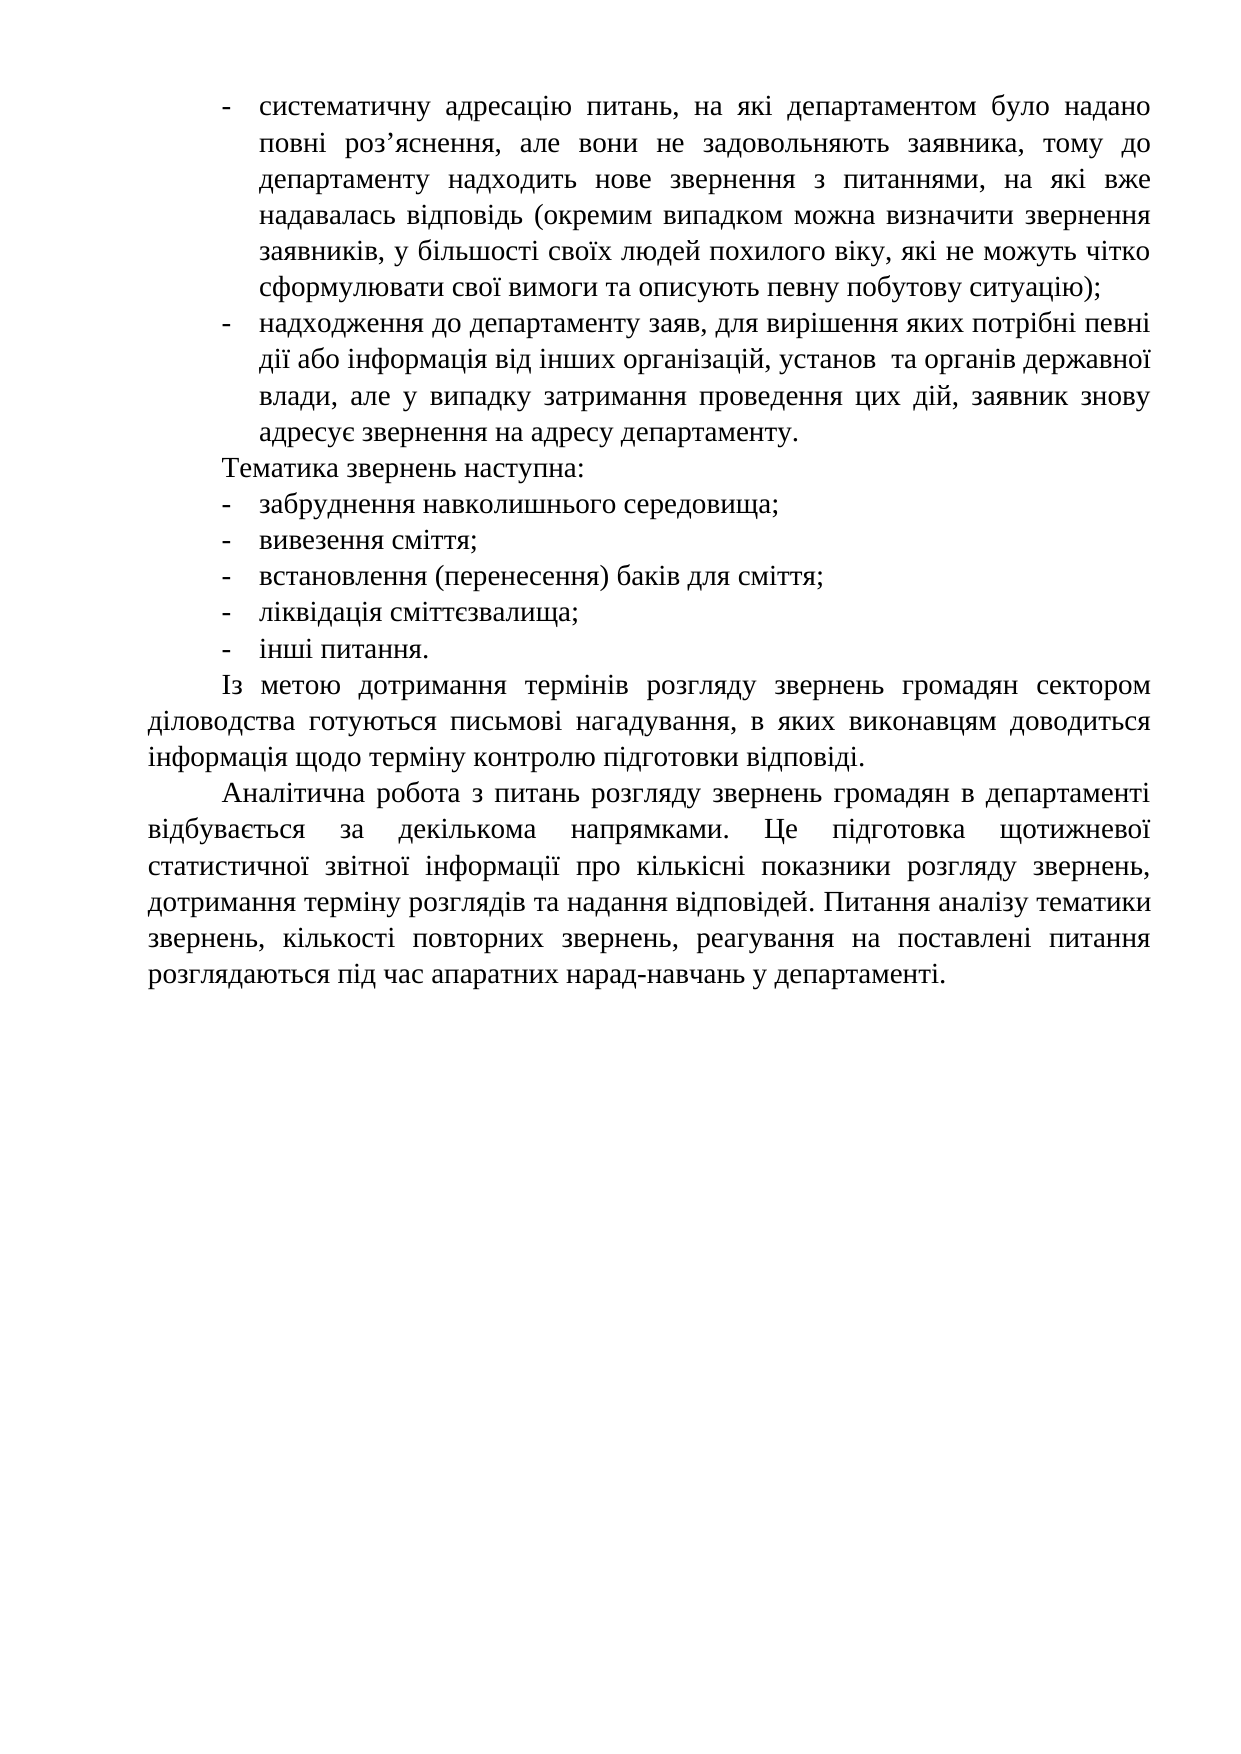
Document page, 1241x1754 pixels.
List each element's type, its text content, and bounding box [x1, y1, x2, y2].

text Аналітична робота з питань розгляду звернень громадян в департаменті відбувається за декількома напрямками. Це підготовка щотижневої статистичної звітної інформації про кількісні показники розгляду звернень, дотримання терміну розглядів та надання відповідей. Питання аналізу тематики звернень, кількості повторних звернень, реагування на поставлені питання розглядаються під час апаратних нарад-навчань у департаменті. [148, 775, 1152, 989]
list надходження до департаменту заяв, для вирішення яких потрібні певні дії або інформація від інших організацій, установ та органів державної влади, але у випадку затримання проведення цих дій, заявник знову адресує звернення на адресу департаменту. [221, 305, 1152, 447]
text Тематика звернень наступна: [148, 450, 1152, 483]
text Із метою дотримання термінів розгляду звернень громадян сектором діловодства готуються письмові нагадування, в яких виконавцям доводиться інформація щодо терміну контролю підготовки відповіді. [148, 667, 1152, 773]
list вивезення сміття; [221, 522, 1152, 556]
list інші питання. [221, 631, 1152, 664]
list систематичну адресацію питань, на які департаментом було надано повні роз’яснення, але вони не задовольняють заявника, тому до департаменту надходить нове звернення з питаннями, на які вже надавалась відповідь (окремим випадком можна визначити звернення заявників, у більшості своїх людей похилого віку, які не можуть чітко сформулювати свої вимоги та описують певну побутову ситуацію); [221, 88, 1152, 303]
list ліквідація сміттєзвалища; [221, 594, 1152, 628]
list забруднення навколишнього середовища; [221, 486, 1152, 520]
list встановлення (перенесення) баків для сміття; [221, 558, 1152, 592]
